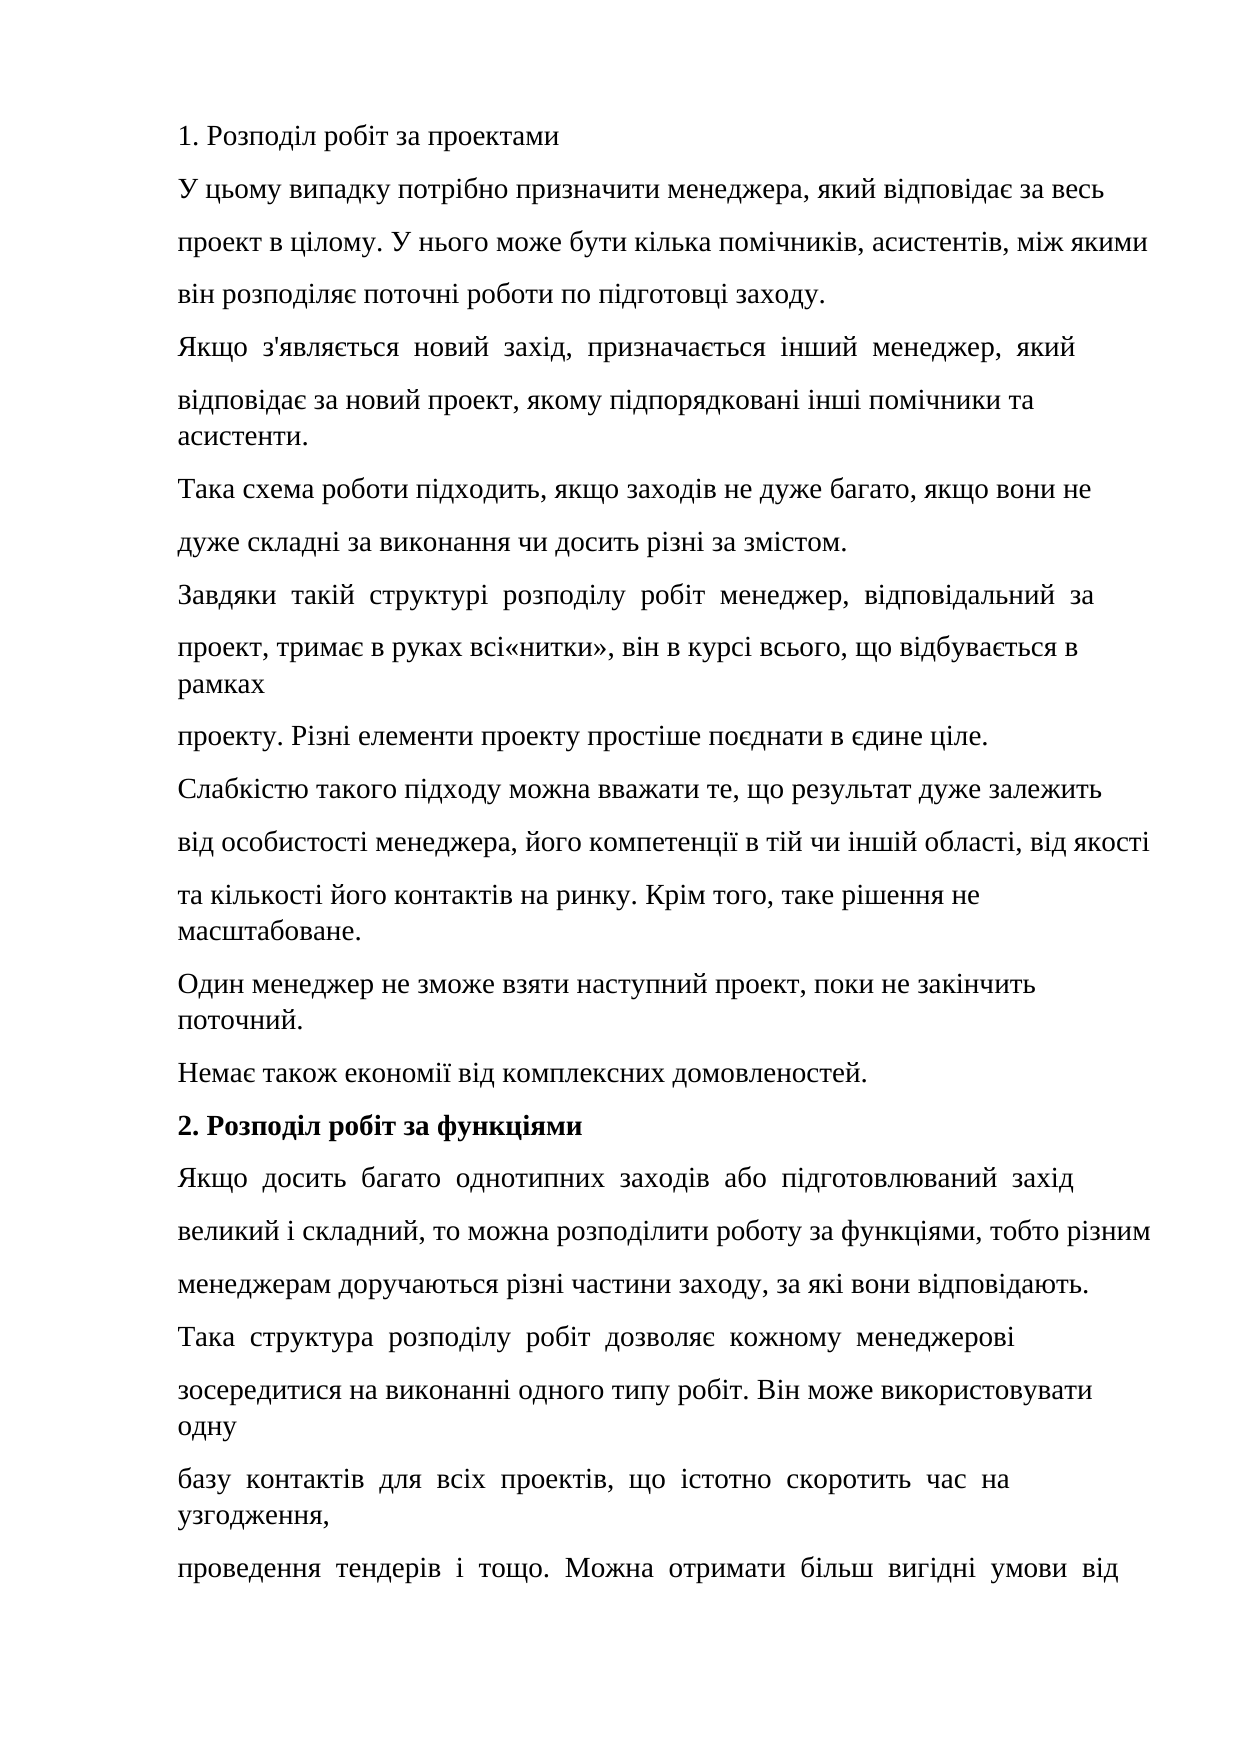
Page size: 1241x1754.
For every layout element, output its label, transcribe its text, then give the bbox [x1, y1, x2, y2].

text 2. Розподіл робіт за функціями [177, 1108, 1152, 1141]
text він розподіляє поточні роботи по підготовці заходу. [177, 277, 1152, 310]
text проведення тендерів і тощо. Можна отримати більш вигідні умови від [177, 1550, 1152, 1583]
text від особистості менеджера, його компетенції в тій чи іншій області, від якості [177, 824, 1152, 858]
text Така структура розподілу робіт дозволяє кожному менеджерові [177, 1319, 1152, 1352]
text дуже складні за виконання чи досить різні за змістом. [177, 524, 1152, 557]
text менеджерам доручаються різні частини заходу, за які вони відповідають. [177, 1266, 1152, 1300]
text 1. Розподіл робіт за проектами [177, 118, 1152, 152]
text відповідає за новий проект, якому підпорядковані інші помічники та асистенти. [177, 382, 1152, 452]
text Слабкістю такого підходу можна вважати те, що результат дуже залежить [177, 771, 1152, 805]
text Якщо досить багато однотипних заходів або підготовлюваний захід [177, 1161, 1152, 1194]
text проекту. Різні елементи проекту простіше поєднати в єдине ціле. [177, 718, 1152, 752]
text та кількості його контактів на ринку. Крім того, таке рішення не масштабоване. [177, 877, 1152, 947]
text У цьому випадку потрібно призначити менеджера, який відповідає за весь [177, 171, 1152, 204]
text базу контактів для всіх проектів, що істотно скоротить час на узгодження, [177, 1461, 1152, 1530]
text Така схема роботи підходить, якщо заходів не дуже багато, якщо вони не [177, 471, 1152, 505]
text проект в цілому. У нього може бути кілька помічників, асистентів, між якими [177, 224, 1152, 257]
text проект, тримає в руках всі«нитки», він в курсі всього, що відбувається в рамках [177, 629, 1152, 699]
text зосередитися на виконанні одного типу робіт. Він може використовувати одну [177, 1372, 1152, 1441]
text Якщо з'являється новий захід, призначається інший менеджер, який [177, 329, 1152, 363]
text Немає також економії від комплексних домовленостей. [177, 1055, 1152, 1088]
text Завдяки такій структурі розподілу робіт менеджер, відповідальний за [177, 577, 1152, 610]
text Один менеджер не зможе взяти наступний проект, поки не закінчить поточний. [177, 966, 1152, 1036]
text великий і складний, то можна розподілити роботу за функціями, тобто різним [177, 1213, 1152, 1247]
